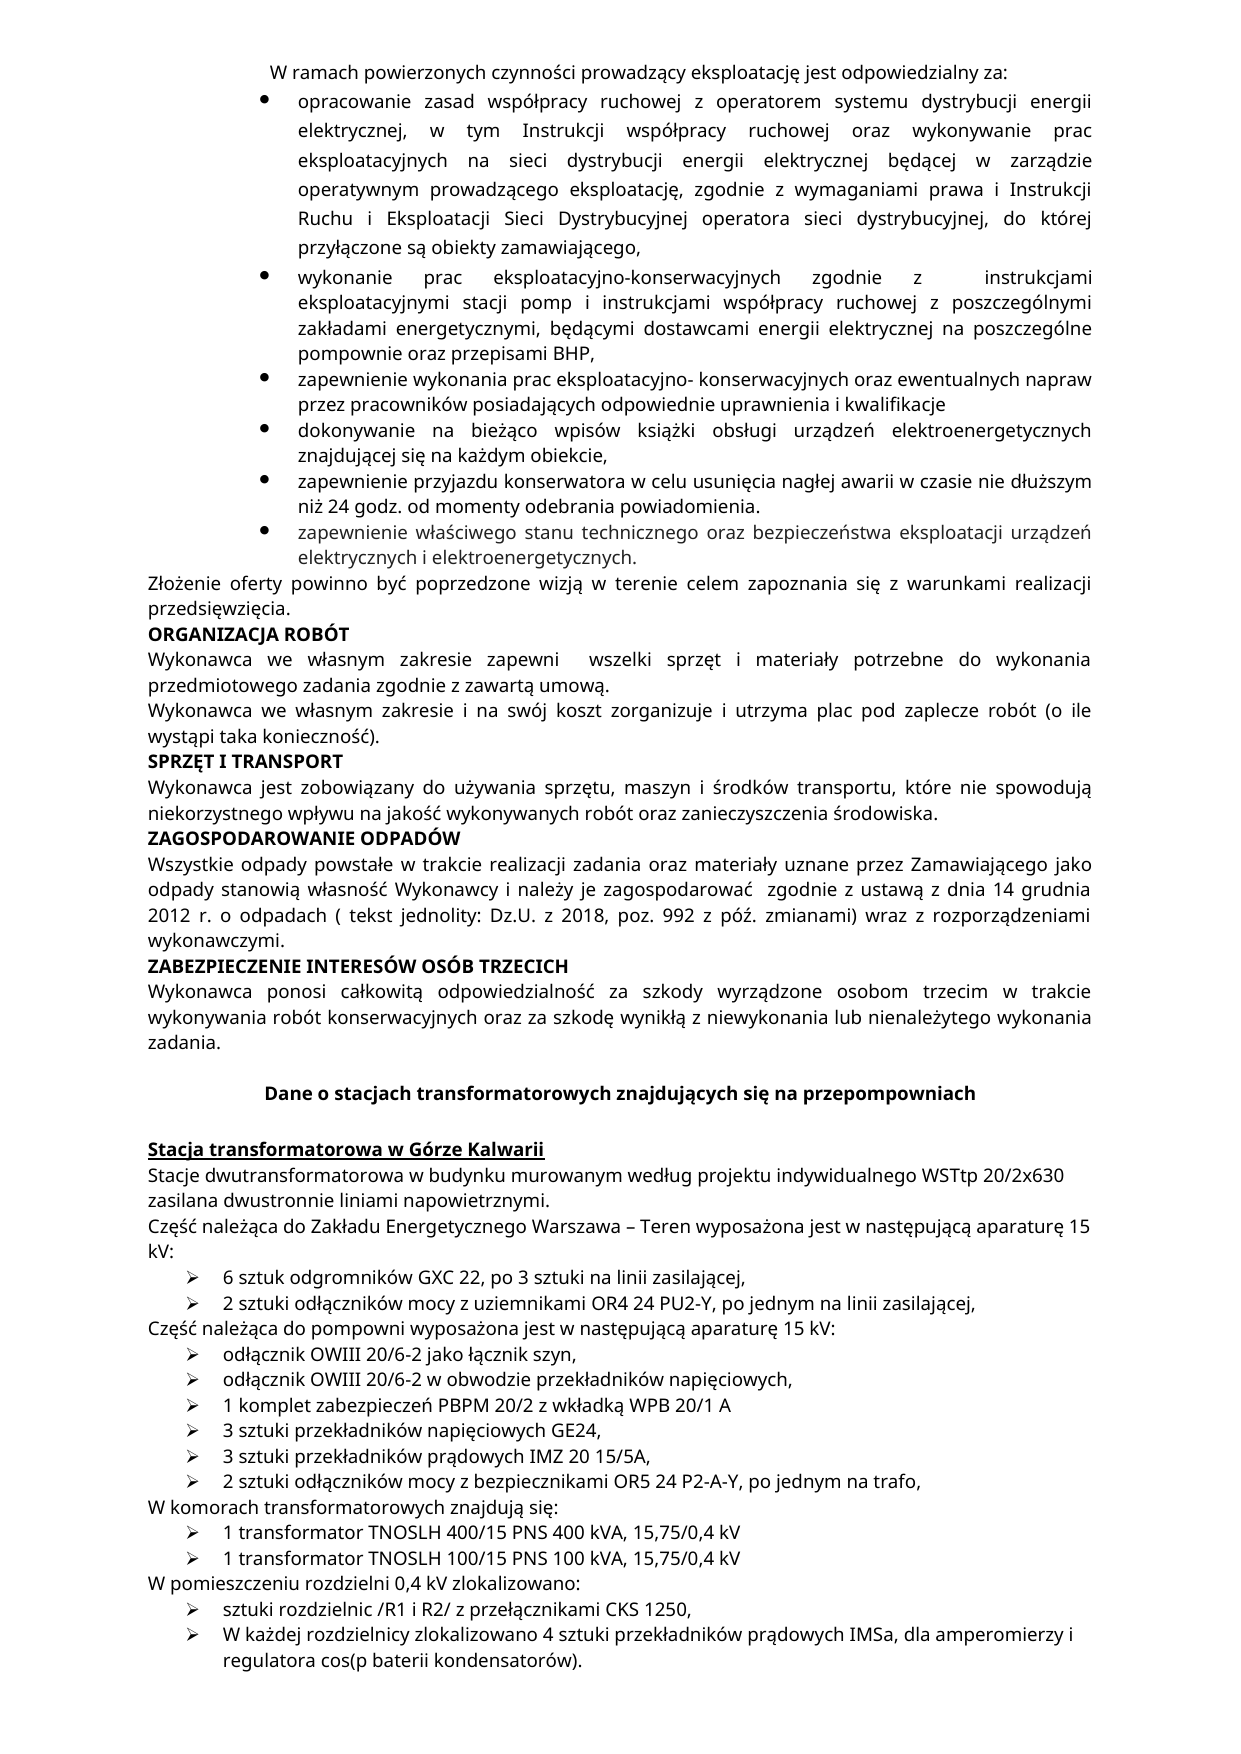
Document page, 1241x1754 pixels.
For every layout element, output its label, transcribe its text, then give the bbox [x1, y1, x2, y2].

list zapewnienie przyjazdu konserwatora w celu usunięcia nagłej awarii w czasie nie dłuższym niż 24 godz. od momenty odebrania powiadomienia. [260, 468, 1093, 519]
text Część należąca do pompowni wyposażona jest w następującą aparaturę 15 kV: [148, 1315, 1093, 1341]
list 3 sztuki przekładników prądowych IMZ 20 15/5A, [185, 1443, 1093, 1468]
text Wykonawca ponosi całkowitą odpowiedzialność za szkody wyrządzone osobom trzecim w trakcie wykonywania robót konserwacyjnych oraz za szkodę wynikłą z niewykonania lub nienależytego wykonania zadania. [148, 978, 1093, 1055]
text Wykonawca jest zobowiązany do używania sprzętu, maszyn i środków transportu, które nie spowodują niekorzystnego wpływu na jakość wykonywanych robót oraz zanieczyszczenia środowiska. [148, 774, 1093, 825]
list 3 sztuki przekładników napięciowych GE24, [185, 1417, 1093, 1443]
list odłącznik OWIII 20/6-2 w obwodzie przekładników napięciowych, [185, 1366, 1093, 1392]
text Część należąca do Zakładu Energetycznego Warszawa – Teren wyposażona jest w następującą aparaturę 15 kV: [148, 1213, 1093, 1264]
text W pomieszczeniu rozdzielni 0,4 kV zlokalizowano: [148, 1571, 1093, 1596]
list 1 komplet zabezpieczeń PBPM 20/2 z wkładką WPB 20/1 A [185, 1392, 1093, 1417]
text Dane o stacjach transformatorowych znajdujących się na przepompowniach [148, 1081, 1093, 1106]
list opracowanie zasad współpracy ruchowej z operatorem systemu dystrybucji energii elektrycznej, w tym Instrukcji współpracy ruchowej oraz wykonywanie prac eksploatacyjnych na sieci dystrybucji energii elektrycznej będącej w zarządzie operatywnym prowadzącego eksploatację, zgodnie z wymaganiami prawa i Instrukcji Ruchu i Eksploatacji Sieci Dystrybucyjnej operatora sieci dystrybucyjnej, do której przyłączone są obiekty zamawiającego, [260, 88, 1093, 260]
text W ramach powierzonych czynności prowadzący eksploatację jest odpowiedzialny za: [148, 59, 1093, 84]
list sztuki rozdzielnic /R1 i R2/ z przełącznikami CKS 1250, [185, 1596, 1093, 1622]
list W każdej rozdzielnicy zlokalizowano 4 sztuki przekładników prądowych IMSa, dla amperomierzy i regulatora cos(p baterii kondensatorów). [185, 1622, 1093, 1673]
text Wykonawca we własnym zakresie zapewni wszelki sprzęt i materiały potrzebne do wykonania przedmiotowego zadania zgodnie z zawartą umową. [148, 647, 1093, 698]
list zapewnienie wykonania prac eksploatacyjno- konserwacyjnych oraz ewentualnych napraw przez pracowników posiadających odpowiednie uprawnienia i kwalifikacje [260, 366, 1093, 417]
list 6 sztuk odgromników GXC 22, po 3 sztuki na linii zasilającej, [185, 1264, 1093, 1290]
text Złożenie oferty powinno być poprzedzone wizją w terenie celem zapoznania się z warunkami realizacji przedsięwzięcia. [148, 570, 1093, 621]
list 2 sztuki odłączników mocy z uziemnikami OR4 24 PU2-Y, po jednym na linii zasilającej, [185, 1290, 1093, 1315]
list wykonanie prac eksploatacyjno-konserwacyjnych zgodnie z instrukcjami eksploatacyjnymi stacji pomp i instrukcjami współpracy ruchowej z poszczególnymi zakładami energetycznymi, będącymi dostawcami energii elektrycznej na poszczególne pompownie oraz przepisami BHP, [260, 264, 1093, 366]
list 1 transformator TNOSLH 400/15 PNS 400 kVA, 15,75/0,4 kV [185, 1519, 1093, 1545]
text W komorach transformatorowych znajdują się: [148, 1494, 1093, 1519]
list zapewnienie właściwego stanu technicznego oraz bezpieczeństwa eksploatacji urządzeń elektrycznych i elektroenergetycznych. [260, 519, 1093, 570]
text SPRZĘT I TRANSPORT [148, 749, 1093, 774]
list odłącznik OWIII 20/6-2 jako łącznik szyn, [185, 1341, 1093, 1366]
list 2 sztuki odłączników mocy z bezpiecznikami OR5 24 P2-A-Y, po jednym na trafo, [185, 1468, 1093, 1494]
text ZAGOSPODAROWANIE ODPADÓW [148, 825, 1093, 851]
text ZABEZPIECZENIE INTERESÓW OSÓB TRZECICH [148, 953, 1093, 978]
list 1 transformator TNOSLH 100/15 PNS 100 kVA, 15,75/0,4 kV [185, 1545, 1093, 1571]
text Stacja transformatorowa w Górze Kalwarii [148, 1137, 1093, 1162]
text Stacje dwutransformatorowa w budynku murowanym według projektu indywidualnego WSTtp 20/2x630 zasilana dwustronnie liniami napowietrznymi. [148, 1162, 1093, 1213]
text ORGANIZACJA ROBÓT [148, 621, 1093, 647]
text Wykonawca we własnym zakresie i na swój koszt zorganizuje i utrzyma plac pod zaplecze robót (o ile wystąpi taka konieczność). [148, 698, 1093, 749]
text Wszystkie odpady powstałe w trakcie realizacji zadania oraz materiały uznane przez Zamawiającego jako odpady stanowią własność Wykonawcy i należy je zagospodarować zgodnie z ustawą z dnia 14 grudnia 2012 r. o odpadach ( tekst jednolity: Dz.U. z 2018, poz. 992 z póź. zmianami) wraz z rozporządzeniami wykonawczymi. [148, 851, 1093, 953]
list dokonywanie na bieżąco wpisów książki obsługi urządzeń elektroenergetycznych znajdującej się na każdym obiekcie, [260, 417, 1093, 468]
